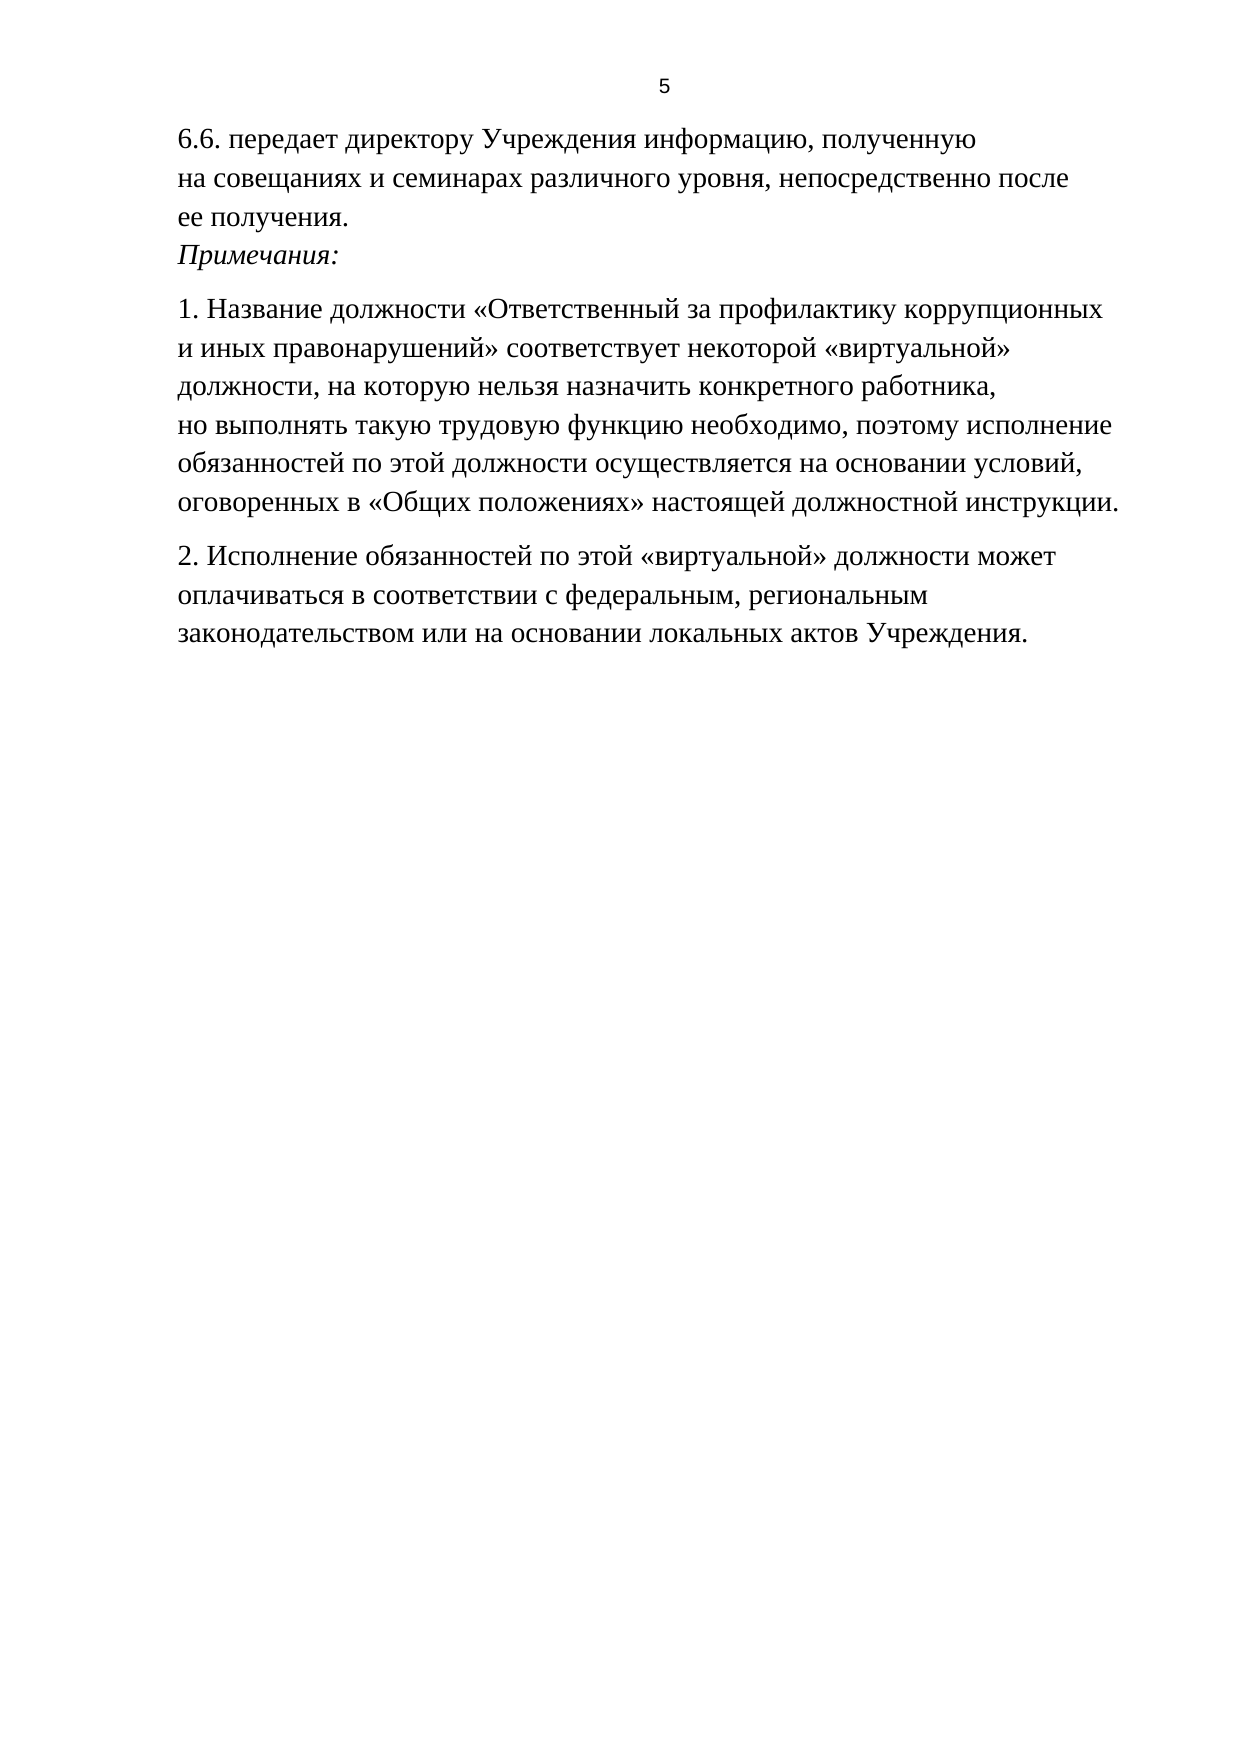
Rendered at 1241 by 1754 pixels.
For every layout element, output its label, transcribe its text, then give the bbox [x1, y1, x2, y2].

text 2. Исполнение обязанностей по этой «виртуальной» должности может оплачиваться в соответствии с федеральным, региональным законодательством или на основании локальных актов Учреждения. [177, 538, 1152, 649]
text Примечания: [177, 237, 1152, 271]
text 6.6. передает директору Учреждения информацию, полученную на совещаниях и семинарах различного уровня, непосредственно после ее получения. [177, 122, 1152, 232]
text 1. Название должности «Ответственный за профилактику коррупционных и иных правонарушений» соответствует некоторой «виртуальной» должности, на которую нельзя назначить конкретного работника, но выполнять такую трудовую функцию необходимо, поэтому исполнение обязанностей по этой должности осуществляется на основании условий, оговоренных в «Общих положениях» настоящей должностной инструкции. [177, 291, 1152, 518]
